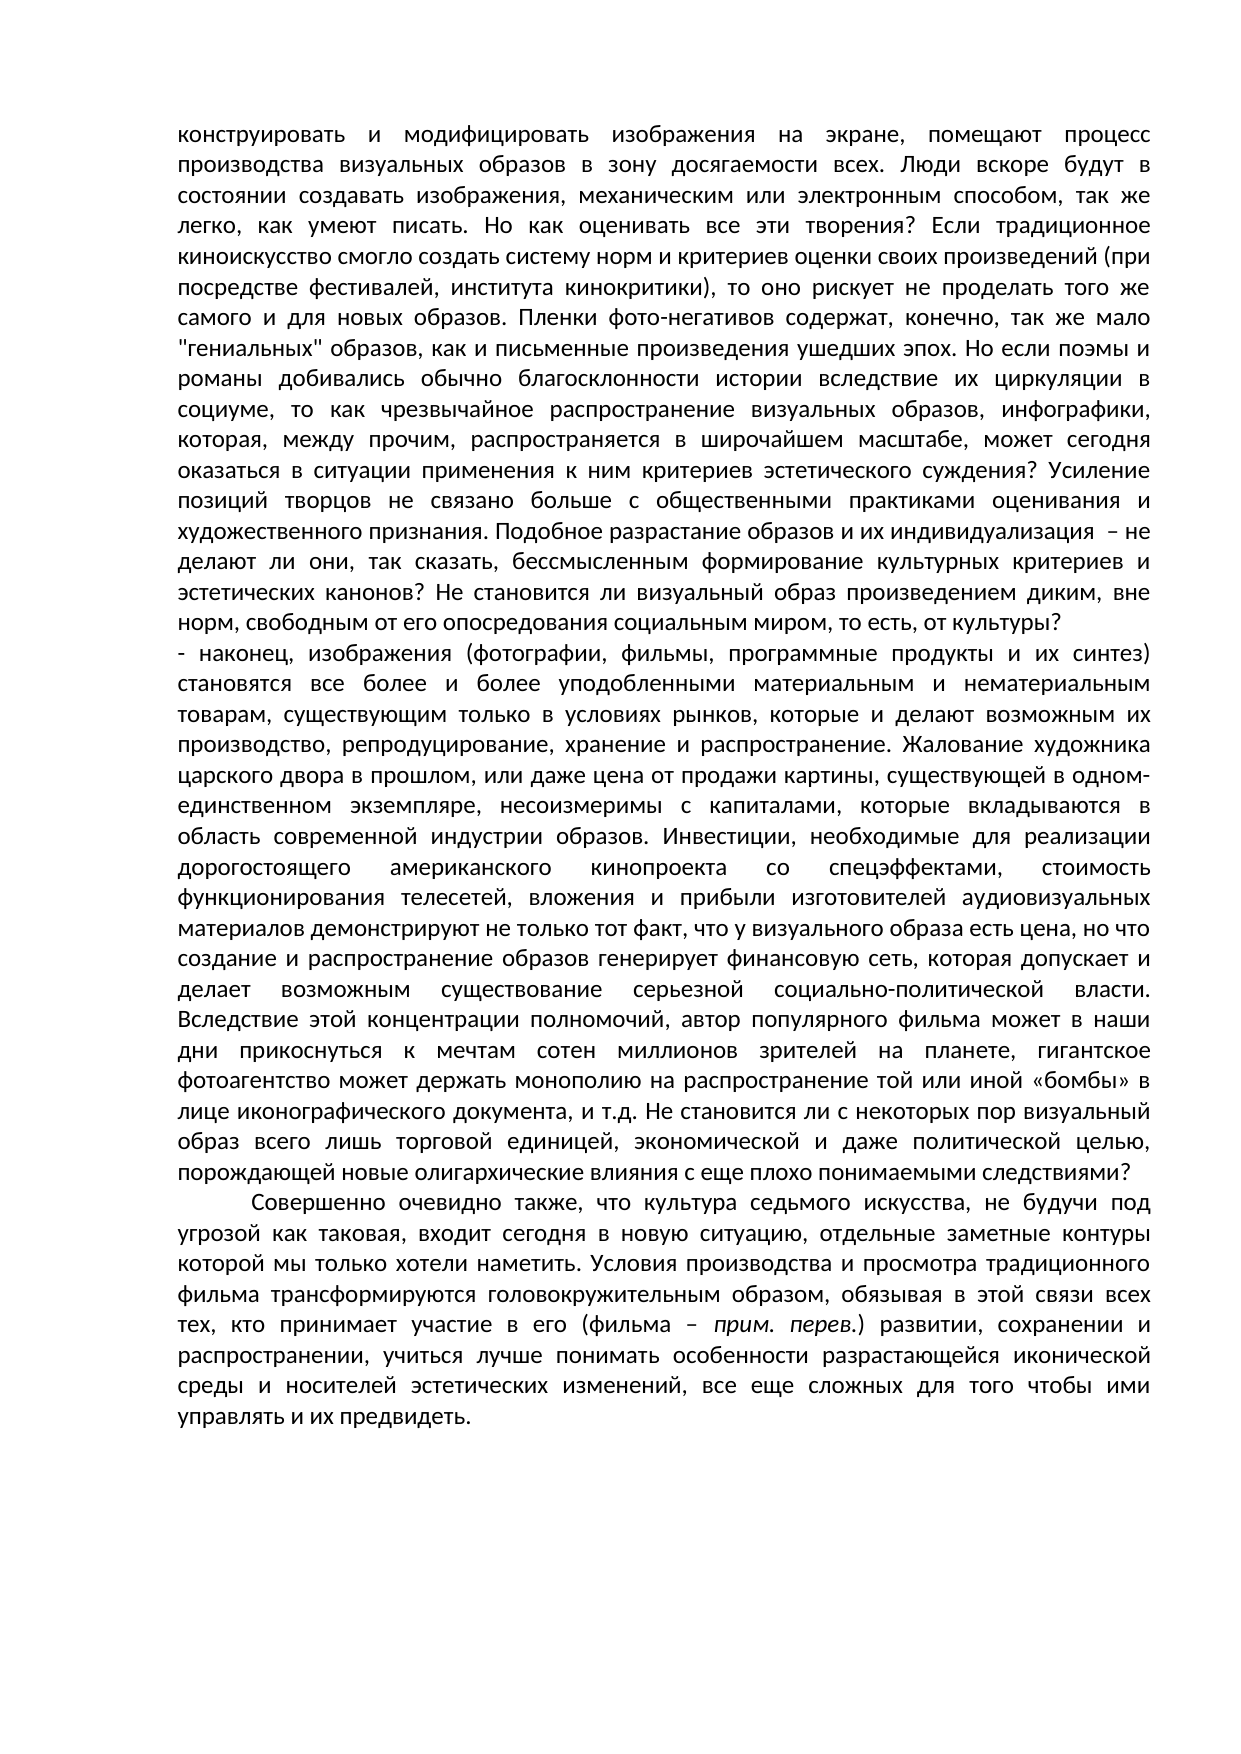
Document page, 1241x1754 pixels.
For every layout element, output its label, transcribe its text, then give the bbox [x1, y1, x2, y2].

text - наконец, изображения (фотографии, фильмы, программные продукты и их синтез) становятся все более и более уподобленными материальным и нематериальным товарам, существующим только в условиях рынков, которые и делают возможным их производство, репродуцирование, хранение и распространение. Жалование художника царского двора в прошлом, или даже цена от продажи картины, существующей в одном-единственном экземпляре, несоизмеримы с капиталами, которые вкладываются в область современной индустрии образов. Инвестиции, необходимые для реализации дорогостоящего американского кинопроекта со спецэффектами, стоимость функционирования телесетей, вложения и прибыли изготовителей аудиовизуальных материалов демонстрируют не только тот факт, что у визуального образа есть цена, но что создание и распространение образов генерирует финансовую сеть, которая допускает и делает возможным существование серьезной социально-политической власти. Вследствие этой концентрации полномочий, автор популярного фильма может в наши дни прикоснуться к мечтам сотен миллионов зрителей на планете, гигантское фотоагентство может держать монополию на распространение той или иной «бомбы» в лице иконографического документа, и т.д. Не становится ли с некоторых пор визуальный образ всего лишь торговой единицей, экономической и даже политической целью, порождающей новые олигархические влияния с еще плохо понимаемыми следствиями? [177, 637, 1152, 1186]
text Совершенно очевидно также, что культура седьмого искусства, не будучи под угрозой как таковая, входит сегодня в новую ситуацию, отдельные заметные контуры которой мы только хотели наметить. Условия производства и просмотра традиционного фильма трансформируются головокружительным образом, обязывая в этой связи всех тех, кто принимает участие в его (фильма – прим. перев.) развитии, сохранении и распространении, учиться лучше понимать особенности разрастающейся иконической среды и носителей эстетических изменений, все еще сложных для того чтобы ими управлять и их предвидеть. [177, 1186, 1152, 1431]
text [177, 118, 1152, 637]
